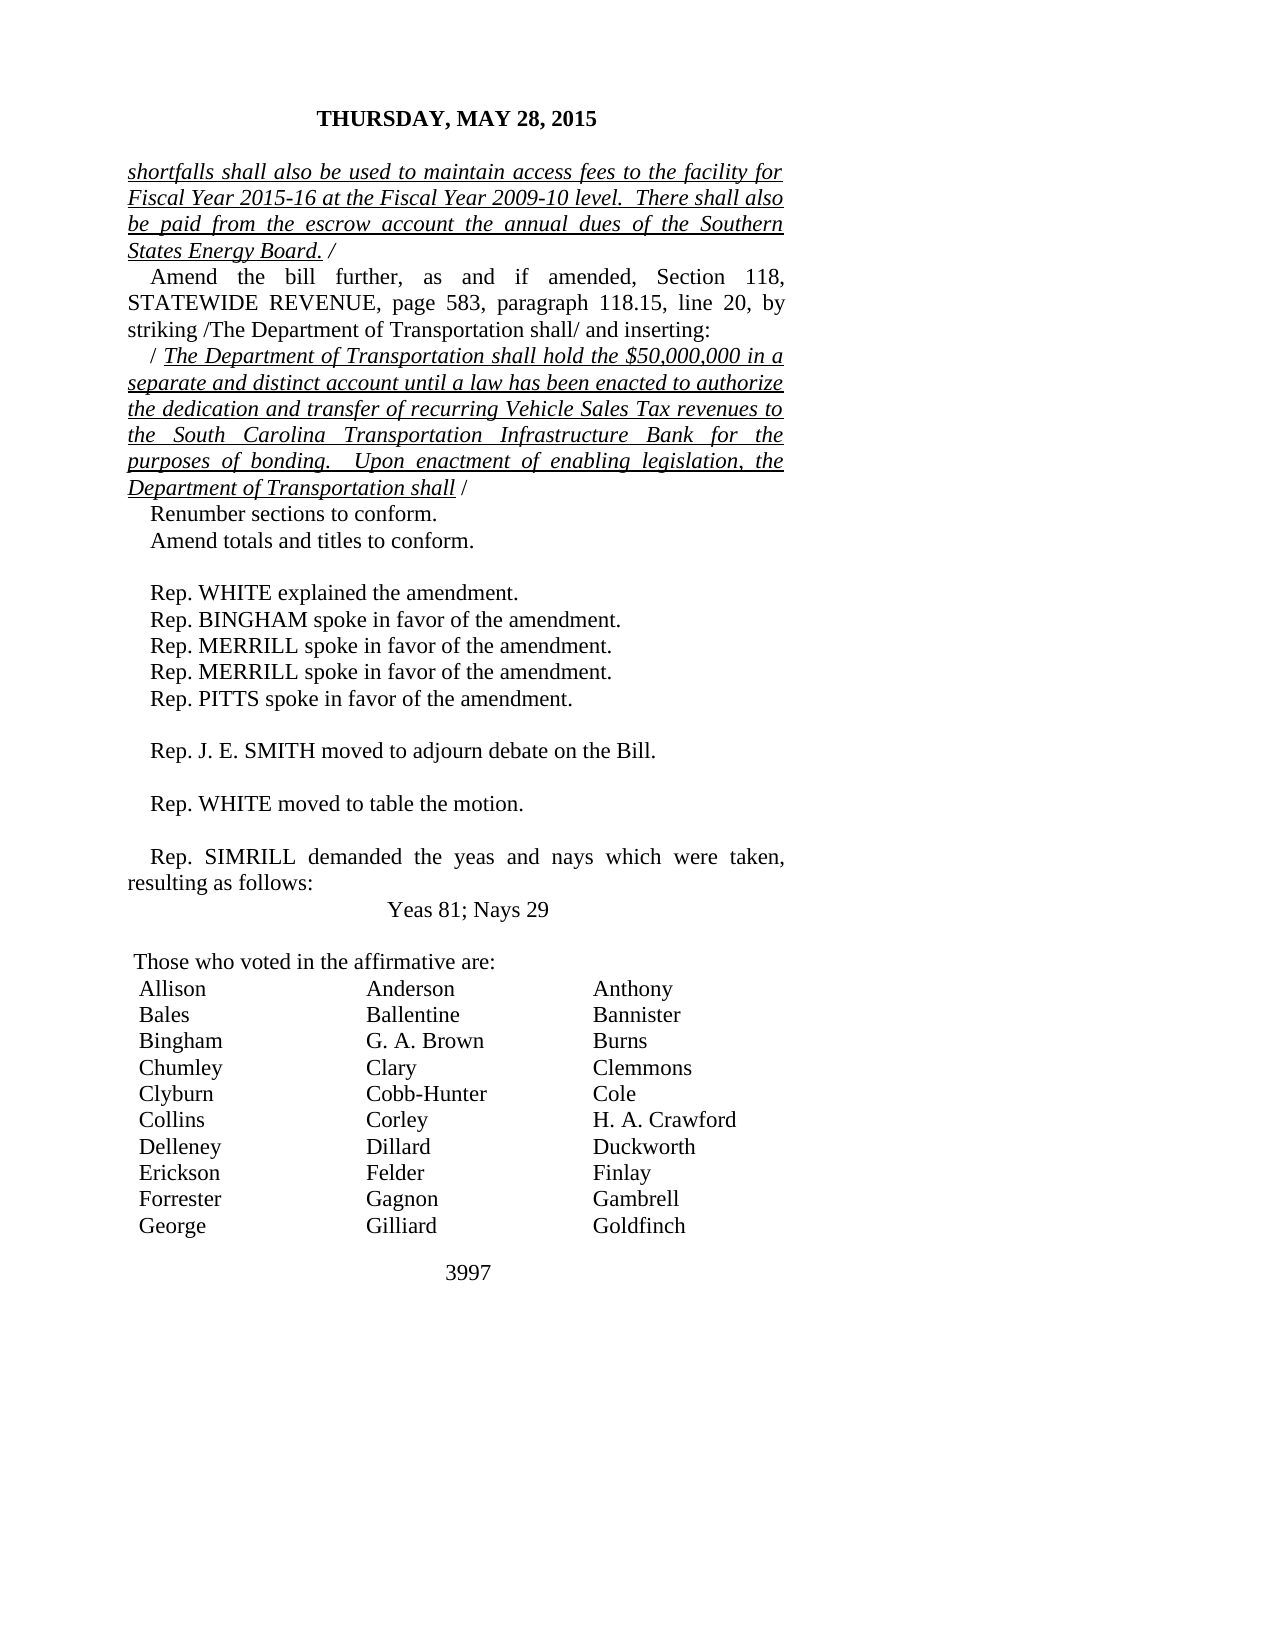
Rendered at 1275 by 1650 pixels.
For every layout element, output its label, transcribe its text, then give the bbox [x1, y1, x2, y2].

table_cell Burns [581, 1028, 808, 1054]
table_cell Dillard [355, 1133, 581, 1159]
table_cell Gagnon [355, 1186, 581, 1212]
table_cell Chumley [128, 1054, 354, 1080]
table_cell H. A. Crawford [581, 1106, 808, 1133]
text Those who voted in the affirmative are: [127, 948, 786, 975]
text Yeas 81; Nays 29 [127, 896, 786, 922]
table_cell Bingham [128, 1028, 354, 1054]
table_cell Finlay [581, 1159, 808, 1186]
text Rep. MERRILL spoke in favor of the amendment. [127, 632, 786, 658]
text Rep. PITTS spoke in favor of the amendment. [127, 685, 786, 711]
table_header Anthony [581, 975, 808, 1001]
text Rep. BINGHAM spoke in favor of the amendment. [127, 606, 786, 632]
table_cell Bales [128, 1001, 354, 1027]
table_cell George [128, 1212, 354, 1238]
text Renumber sections to conform. [127, 500, 786, 527]
text Rep. WHITE moved to table the motion. [127, 790, 786, 817]
table_cell Collins [128, 1106, 354, 1133]
table_header Allison [128, 975, 354, 1001]
table_cell Duckworth [581, 1133, 808, 1159]
table_cell Bannister [581, 1001, 808, 1027]
table_cell Corley [355, 1106, 581, 1133]
table_cell Forrester [128, 1186, 354, 1212]
table_cell Cobb-Hunter [355, 1080, 581, 1106]
table_header Anderson [355, 975, 581, 1001]
text Rep. WHITE explained the amendment. [127, 579, 786, 606]
text Rep. J. E. SMITH moved to adjourn debate on the Bill. [127, 737, 786, 764]
table_cell Clyburn [128, 1080, 354, 1106]
table_cell Erickson [128, 1159, 354, 1186]
table_cell Gambrell [581, 1186, 808, 1212]
text Amend totals and titles to conform. [127, 527, 786, 553]
table_cell Goldfinch [581, 1212, 808, 1238]
text Rep. MERRILL spoke in favor of the amendment. [127, 658, 786, 685]
text Amend the bill further, as and if amended, Section 118, STATEWIDE REVENUE, page 583, paragraph 118.15, line 20, by striking /The Department of Transportation shall/ and inserting: [127, 263, 786, 342]
table_cell Ballentine [355, 1001, 581, 1027]
table_cell Felder [355, 1159, 581, 1186]
table_cell Clary [355, 1054, 581, 1080]
text / The Department of Transportation shall hold the $50,000,000 in a separate and distinct account until a law has been enacted to authorize the dedication and transfer of recurring Vehicle Sales Tax revenues to the South Carolina Transportation Infrastructure Bank for the purposes of bonding. Upon enactment of enabling legislation, the Department of Transportation shall / [127, 342, 786, 500]
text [127, 158, 786, 263]
table_cell Gilliard [355, 1212, 581, 1238]
table_cell G. A. Brown [355, 1028, 581, 1054]
table_cell Delleney [128, 1133, 354, 1159]
text Rep. SIMRILL demanded the yeas and nays which were taken, resulting as follows: [127, 843, 786, 896]
table_cell Cole [581, 1080, 808, 1106]
table_cell Clemmons [581, 1054, 808, 1080]
